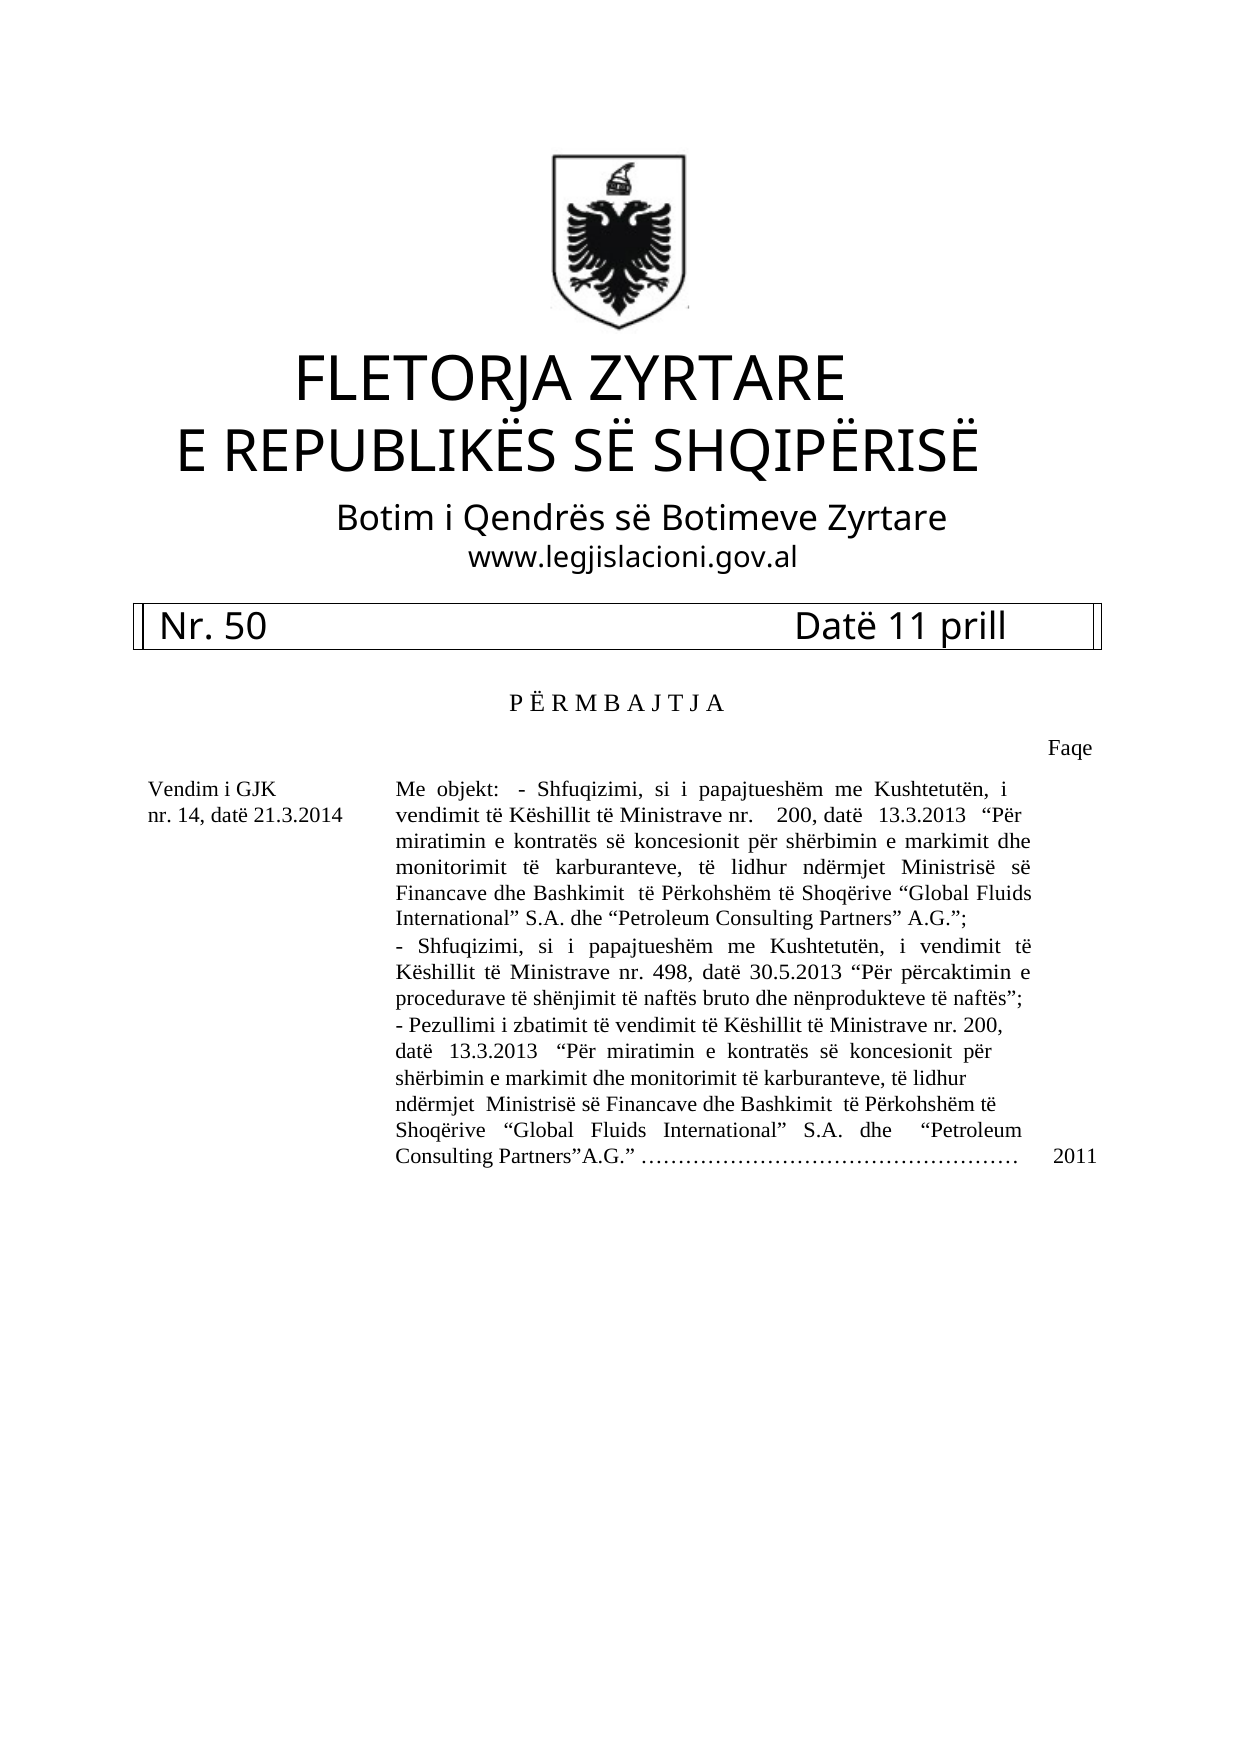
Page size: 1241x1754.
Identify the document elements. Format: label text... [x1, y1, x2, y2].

text FLETORJA ZYRTARE [293, 343, 1240, 414]
text datë 13.3.2013 “Për miratimin e kontratës së koncesionit për [148, 1039, 1240, 1064]
text - Shfuqizimi, si i papajtueshëm me Kushtetutën, i vendimit të Këshillit të Ministrave nr. 498, datë 30.5.2013 “Për përcaktimin e procedurave të shënjimit të naftës bruto dhe nënprodukteve të naftës”; [395, 932, 1041, 1010]
text P Ë R M B A J T J A [148, 689, 1240, 718]
text Consulting Partners”A.G.” …………………………………………… 2011 [148, 1144, 1240, 1169]
text www.legjislacioni.gov.al [468, 541, 1240, 574]
text miratimin e kontratës së koncesionit për shërbimin e markimit dhe monitorimit të karburanteve, të lidhur ndërmjet Ministrisë së Financave dhe Bashkimit të Përkohshëm të Shoqërive “Global Fluids International” S.A. dhe “Petroleum Consulting Partners” A.G.”; [395, 828, 1041, 931]
text Vendim i GJK Me objekt: - Shfuqizimi, si i papajtueshëm me Kushtetutën, i [148, 777, 1240, 802]
text Faqe [148, 734, 1240, 760]
text ndërmjet Ministrisë së Financave dhe Bashkimit të Përkohshëm të [148, 1091, 1240, 1117]
text nr. 14, datë 21.3.2014 vendimit të Këshillit të Ministrave nr. 200, datë 13.3.2013 “Për [148, 803, 1240, 828]
text - Pezullimi i zbatimit të vendimit të Këshillit të Ministrave nr. 200, [395, 1012, 1240, 1037]
text shërbimin e markimit dhe monitorimit të karburanteve, të lidhur [148, 1065, 1240, 1090]
table_header [134, 604, 142, 649]
picture [550, 147, 690, 334]
table_header Nr. 50 Datë 11 prill 2014 [144, 604, 1093, 649]
text Botim i Qendrës së Botimeve Zyrtare [336, 498, 1240, 538]
text E REPUBLIKËS SË SHQIPËRISË [175, 417, 1240, 484]
table_header [1094, 604, 1101, 649]
text Shoqërive “Global Fluids International” S.A. dhe “Petroleum [148, 1118, 1240, 1143]
